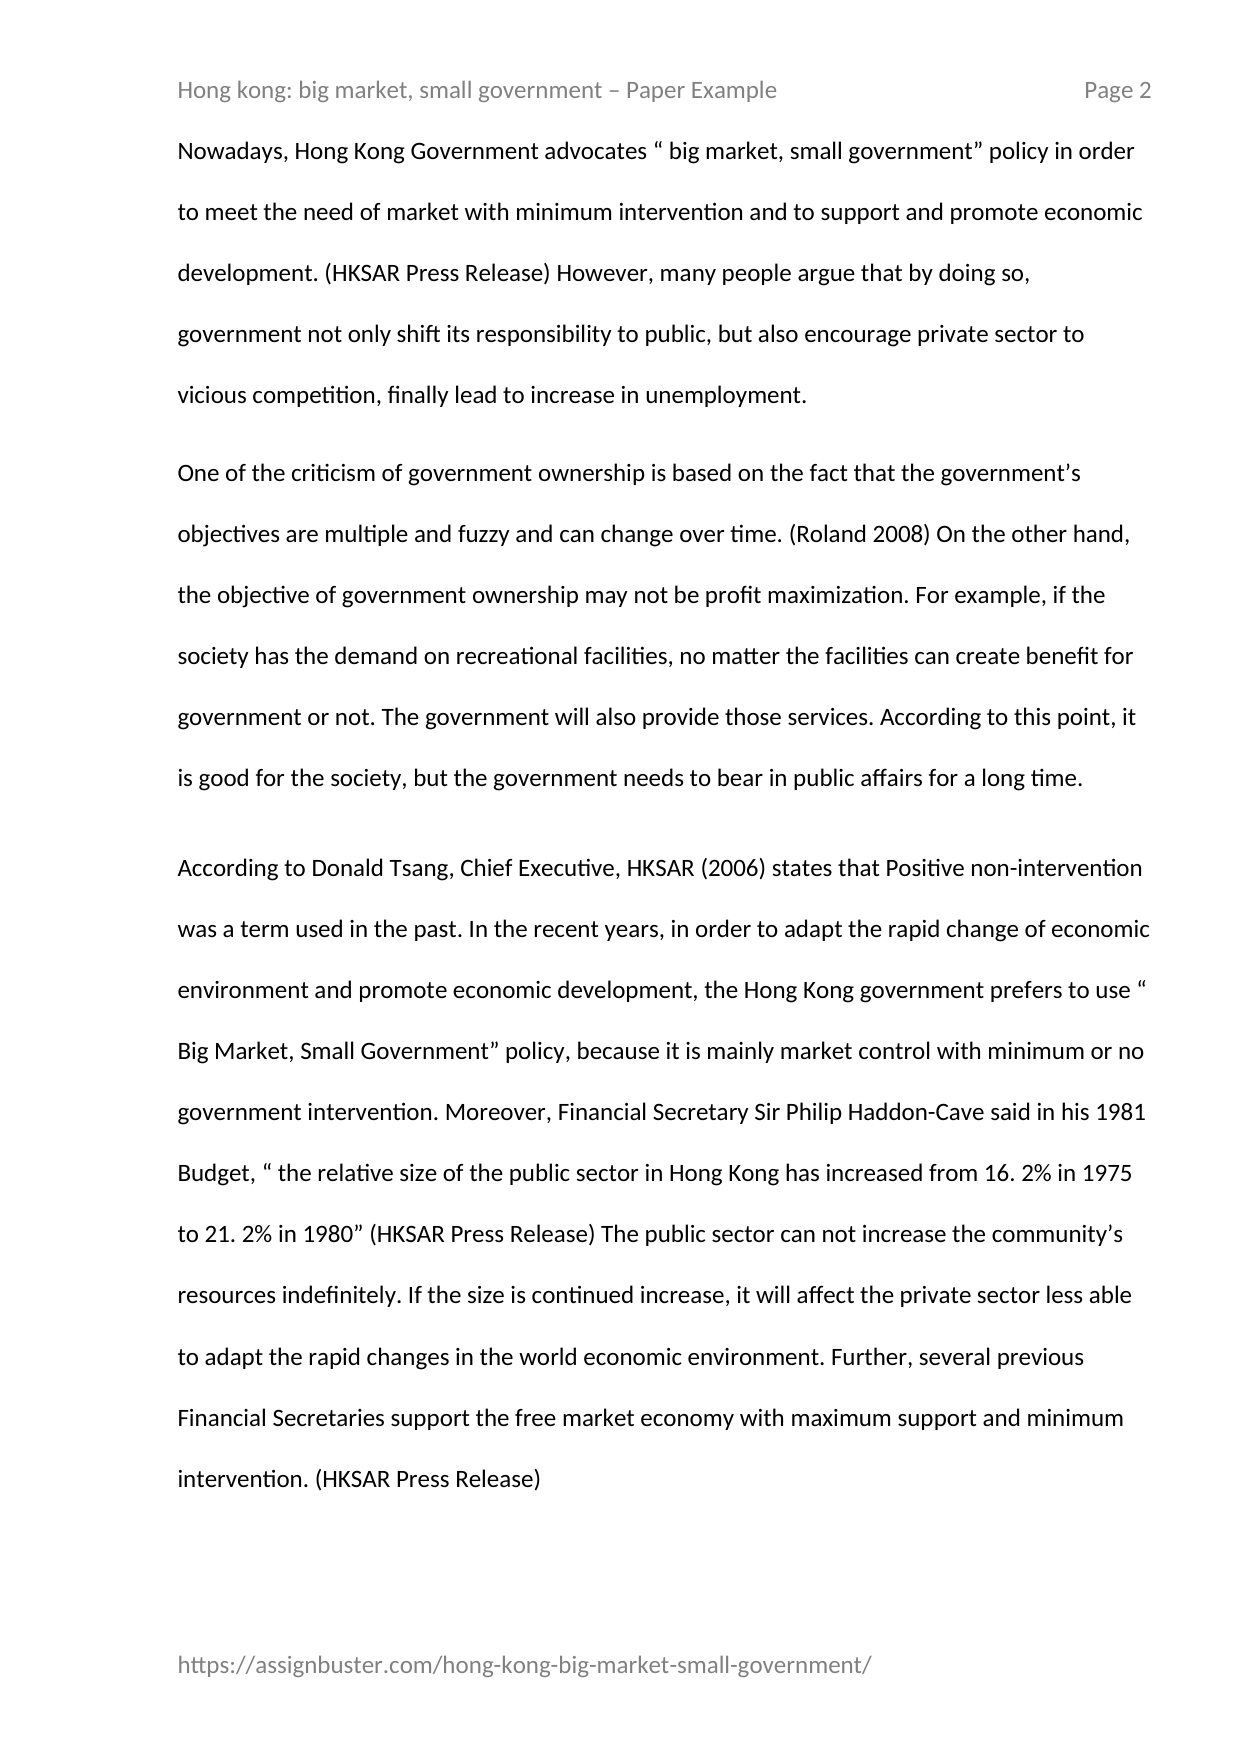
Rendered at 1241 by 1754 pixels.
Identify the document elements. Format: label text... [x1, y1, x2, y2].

text Nowadays, Hong Kong Government advocates “ big market, small government” policy in order to meet the need of market with minimum intervention and to support and promote economic development. (HKSAR Press Release) However, many people argue that by doing so, government not only shift its responsibility to public, but also encourage private sector to vicious competition, finally lead to increase in unemployment. [177, 135, 1152, 409]
text According to Donald Tsang, Chief Executive, HKSAR (2006) states that Positive non-intervention was a term used in the past. In the recent years, in order to adapt the rapid change of economic environment and promote economic development, the Hong Kong government prefers to use “ Big Market, Small Government” policy, because it is mainly market control with minimum or no government intervention. Moreover, Financial Secretary Sir Philip Haddon-Cave said in his 1981 Budget, “ the relative size of the public sector in Hong Kong has increased from 16. 2% in 1975 to 21. 2% in 1980” (HKSAR Press Release) The public sector can not increase the community’s resources indefinitely. If the size is continued increase, it will affect the private sector less able to adapt the rapid changes in the world economic environment. Further, several previous Financial Secretaries support the free market economy with maximum support and minimum intervention. (HKSAR Press Release) [177, 852, 1152, 1493]
text One of the criticism of government ownership is based on the fact that the government’s objectives are multiple and fuzzy and can change over time. (Roland 2008) On the other hand, the objective of government ownership may not be profit maximization. For example, if the society has the demand on recreational facilities, no matter the facilities can create benefit for government or not. The government will also provide those services. According to this point, it is good for the society, but the government needs to bear in public affairs for a long time. [177, 457, 1152, 792]
